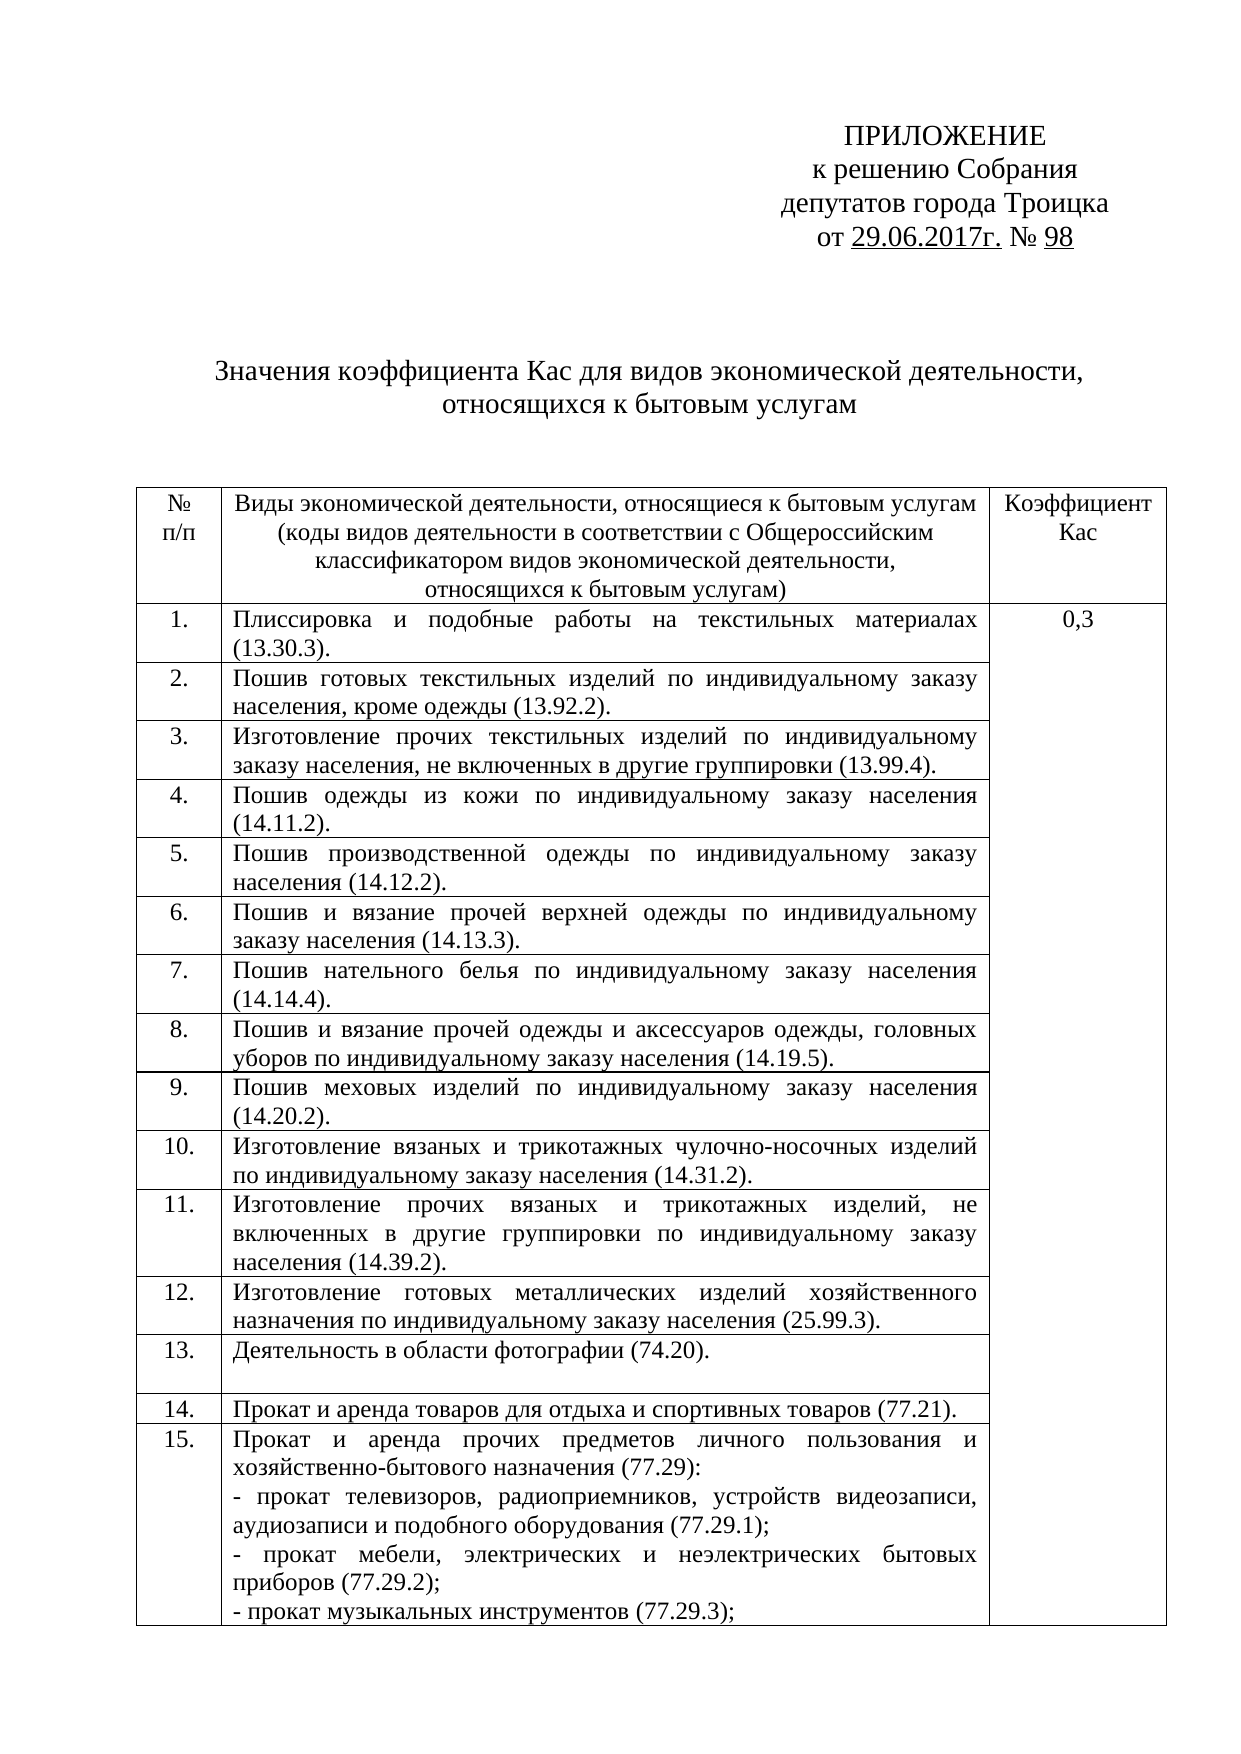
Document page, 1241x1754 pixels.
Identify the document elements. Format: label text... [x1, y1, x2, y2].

table_cell 1. [137, 604, 221, 662]
table_cell Пошив нательного белья по индивидуальному заказу населения (14.14.4). [332, 955, 989, 1013]
text к решению Собрания [738, 152, 1152, 185]
table_cell 4. [137, 780, 221, 837]
table_cell Деятельность в области фотографии (74.20). [222, 1335, 989, 1393]
text депутатов города Троицка [738, 185, 1152, 219]
table_cell 7. [137, 955, 221, 1013]
table_cell 5. [137, 838, 221, 896]
table_cell Изготовление вязаных и трикотажных чулочно-носочных изделий по индивидуальному заказу населения (14.31.2). [754, 1131, 989, 1188]
table_cell 0,3 [990, 604, 1166, 1625]
table_cell Плиссировка и подобные работы на текстильных материалах (13.30.3). [222, 604, 989, 662]
table_cell Пошив и вязание прочей верхней одежды по индивидуальному заказу населения (14.13.3). [521, 897, 989, 954]
table_cell 13. [137, 1335, 221, 1393]
table_cell 11. [137, 1190, 221, 1276]
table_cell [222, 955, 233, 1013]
table_cell 2. [137, 663, 221, 720]
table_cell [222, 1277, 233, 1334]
table_cell Изготовление прочих вязаных и трикотажных изделий, не включенных в другие группировки по индивидуальному заказу населения (14.39.2). [447, 1190, 989, 1276]
table_cell Изготовление прочих текстильных изделий по индивидуальному заказу населения, не включенных в другие группировки (13.99.4). [222, 721, 989, 779]
table_header № п/п [137, 488, 221, 603]
text от 29.06.2017г. № 98 [738, 219, 1152, 252]
table_cell Пошив производственной одежды по индивидуальному заказу населения (14.12.2). [447, 838, 989, 896]
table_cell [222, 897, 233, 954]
table_cell 10. [137, 1131, 221, 1188]
table_header Виды экономической деятельности, относящиеся к бытовым услугам (коды видов деятельности в соответствии с Общероссийским классификатором видов экономической деятельности, относящихся к бытовым услугам) [222, 488, 989, 603]
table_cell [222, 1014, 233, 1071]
table_cell 14. [137, 1394, 221, 1423]
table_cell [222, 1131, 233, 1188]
text Значения коэффициента Кас для видов экономической деятельности, относящихся к бытовым услугам [148, 353, 1152, 420]
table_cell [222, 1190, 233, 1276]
table_cell 8. [137, 1014, 221, 1071]
table_cell 12. [137, 1277, 221, 1334]
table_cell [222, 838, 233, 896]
table_cell 9. [137, 1073, 221, 1130]
table_header Коэффициент Кас [990, 488, 1166, 603]
table_cell Пошив одежды из кожи по индивидуальному заказу населения (14.11.2). [222, 780, 989, 837]
table_cell 3. [137, 721, 221, 779]
table_cell Пошив меховых изделий по индивидуальному заказу населения (14.20.2). [222, 1073, 989, 1130]
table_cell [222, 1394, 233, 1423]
table_cell 6. [137, 897, 221, 954]
table_cell Пошив и вязание прочей одежды и аксессуаров одежды, головных уборов по индивидуальному заказу населения (14.19.5). [835, 1014, 989, 1071]
table_cell 15. [137, 1424, 221, 1625]
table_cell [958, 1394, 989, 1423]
table_cell Пошив готовых текстильных изделий по индивидуальному заказу населения, кроме одежды (13.92.2). [222, 663, 989, 720]
text ПРИЛОЖЕНИЕ [738, 118, 1152, 152]
